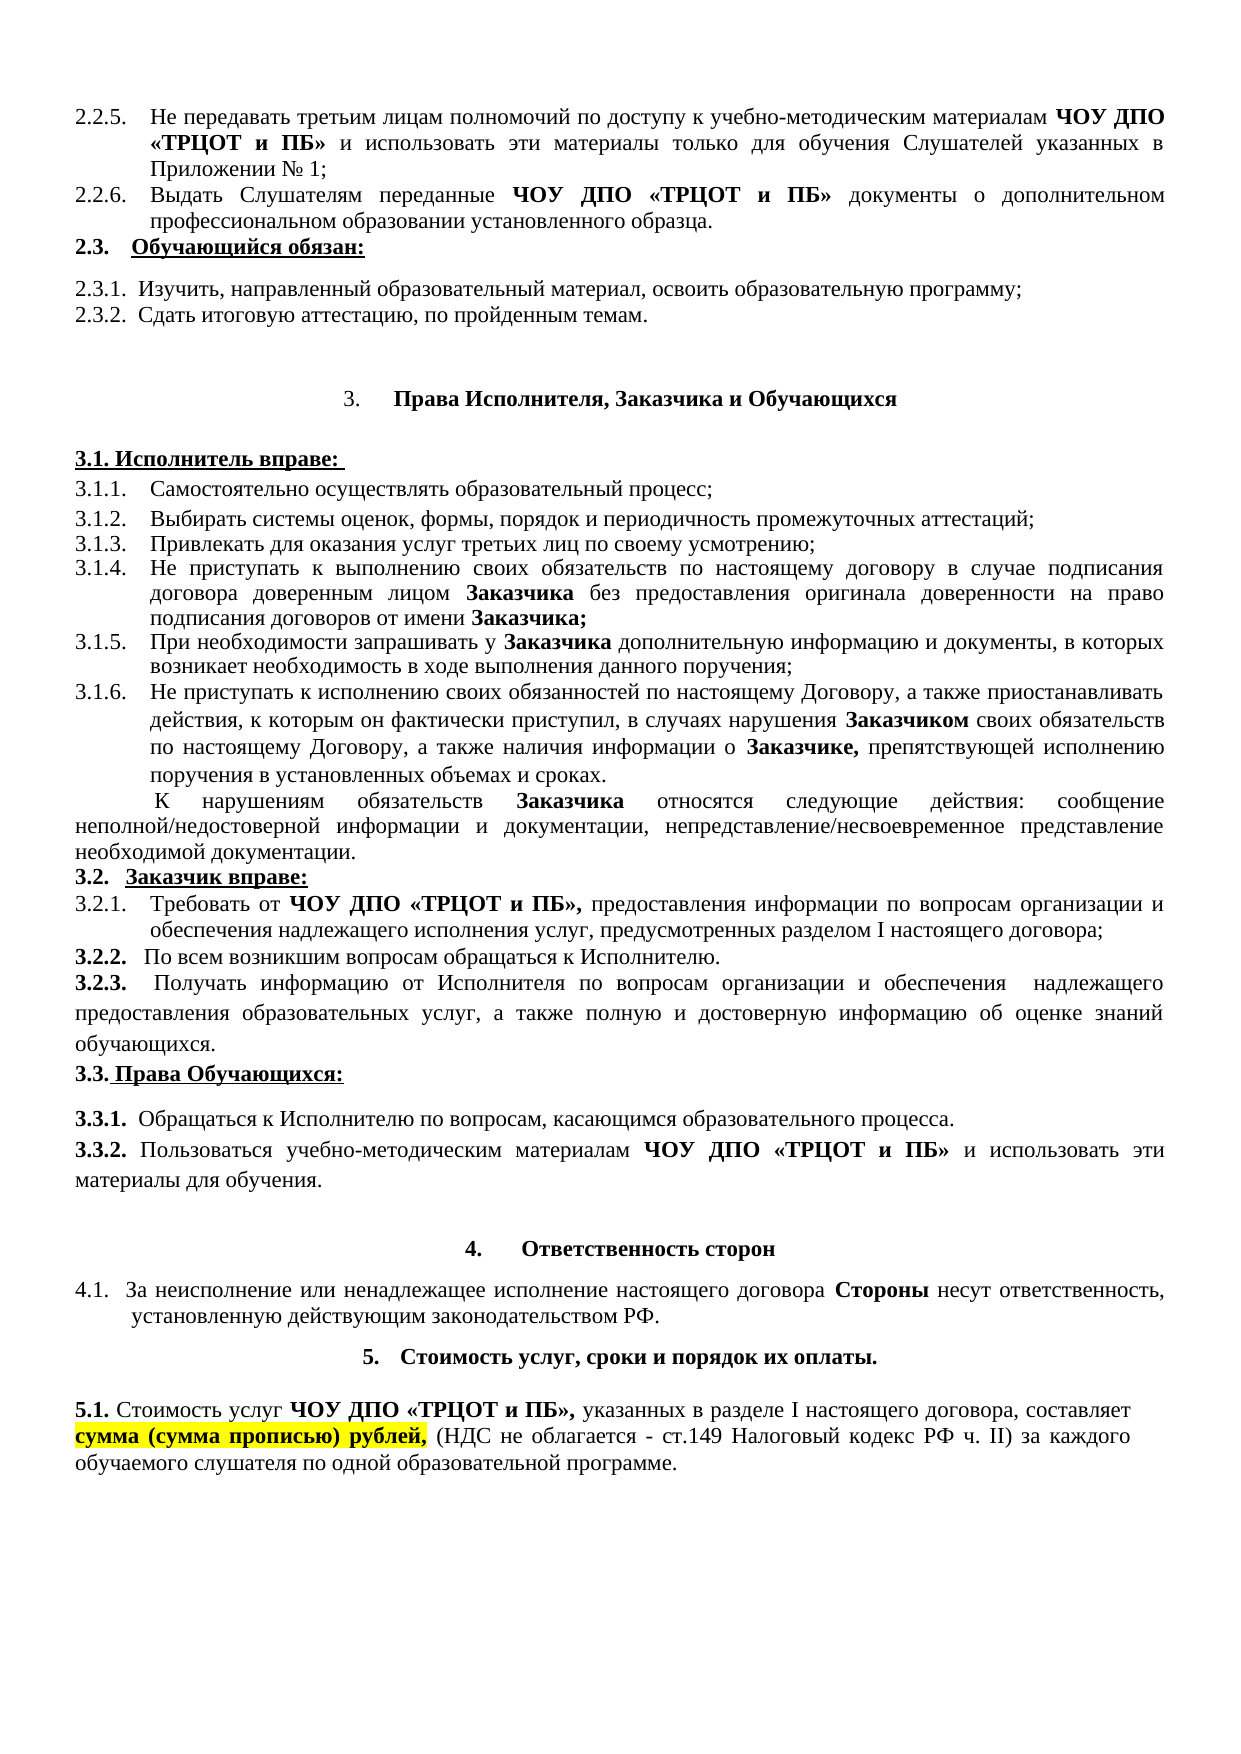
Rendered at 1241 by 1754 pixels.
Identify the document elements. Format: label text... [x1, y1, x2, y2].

list Требовать от ЧОУ ДПО «ТРЦОТ и ПБ», предоставления информации по вопросам организации и обеспечения надлежащего исполнения услуг, предусмотренных разделом I настоящего договора; [75, 890, 1165, 943]
list Ответственность сторон [75, 1238, 1165, 1261]
text 5.1. Стоимость услуг ЧОУ ДПО «ТРЦОТ и ПБ», указанных в разделе I настоящего договора, составляет сумма (сумма прописью) рублей, (НДС не облагается - ст.149 Налоговый кодекс РФ ч. II) за каждого обучаемого слушателя по одной образовательной программе. [75, 1396, 1132, 1475]
text 3.3. Права Обучающихся: [75, 1060, 1165, 1086]
list При необходимости запрашивать у Заказчика дополнительную информацию и документы, в которых возникает необходимость в ходе выполнения данного поручения; [75, 631, 1165, 678]
list Обучающийся обязан: [75, 234, 1165, 260]
text К нарушениям обязательств Заказчика относятся следующие действия: сообщение неполной/недостоверной информации и документации, непредставление/несвоевременное представление необходимой документации. [75, 788, 1165, 864]
list Выбирать системы оценок, формы, порядок и периодичность промежуточных аттестаций; [75, 503, 1165, 533]
list Заказчик вправе: [75, 864, 1165, 890]
list Стоимость услуг, сроки и порядок их оплаты. [75, 1343, 1165, 1369]
text 2.3.1. Изучить, направленный образовательный материал, освоить образовательную программу; [75, 275, 1165, 301]
text 3.2.3. Получать информацию от Исполнителя по вопросам организации и обеспечения надлежащего предоставления образовательных услуг, а также полную и достоверную информацию об оценке знаний обучающихся. [75, 969, 1165, 1056]
subtitle 3.1. Исполнитель вправе: [75, 443, 1165, 473]
text 3.3.2. Пользоваться учебно-методическим материалам ЧОУ ДПО «ТРЦОТ и ПБ» и использовать эти материалы для обучения. [75, 1136, 1165, 1192]
list Не приступать к выполнению своих обязательств по настоящему договору в случае подписания договора доверенным лицом Заказчика без предоставления оригинала доверенности на право подписания договоров от имени Заказчика; [75, 556, 1165, 631]
list Не передавать третьим лицам полномочий по доступу к учебно-методическим материалам ЧОУ ДПО «ТРЦОТ и ПБ» и использовать эти материалы только для обучения Слушателей указанных в Приложении № 1; [75, 104, 1165, 182]
text 3.3.1. Обращаться к Исполнителю по вопросам, касающимся образовательного процесса. [75, 1105, 1165, 1132]
text 3.2.2. По всем возникшим вопросам обращаться к Исполнителю. [75, 943, 1165, 969]
text 2.3.2. Сдать итоговую аттестацию, по пройденным темам. [75, 301, 1165, 328]
list Не приступать к исполнению своих обязанностей по настоящему Договору, а также приостанавливать действия, к которым он фактически приступил, в случаях нарушения Заказчиком своих обязательств по настоящему Договору, а также наличия информации о Заказчике, препятствующей исполнению поручения в установленных объемах и сроках. [75, 678, 1165, 788]
list Выдать Слушателям переданные ЧОУ ДПО «ТРЦОТ и ПБ» документы о дополнительном профессиональном образовании установленного образца. [75, 182, 1165, 234]
list За неисполнение или ненадлежащее исполнение настоящего договора Стороны несут ответственность, установленную действующим законодательством РФ. [75, 1276, 1165, 1328]
list Привлекать для оказания услуг третьих лиц по своему усмотрению; [75, 533, 1165, 556]
subtitle Права Исполнителя, Заказчика и Обучающихся [75, 383, 1165, 413]
list Самостоятельно осуществлять образовательный процесс; [75, 473, 1165, 503]
